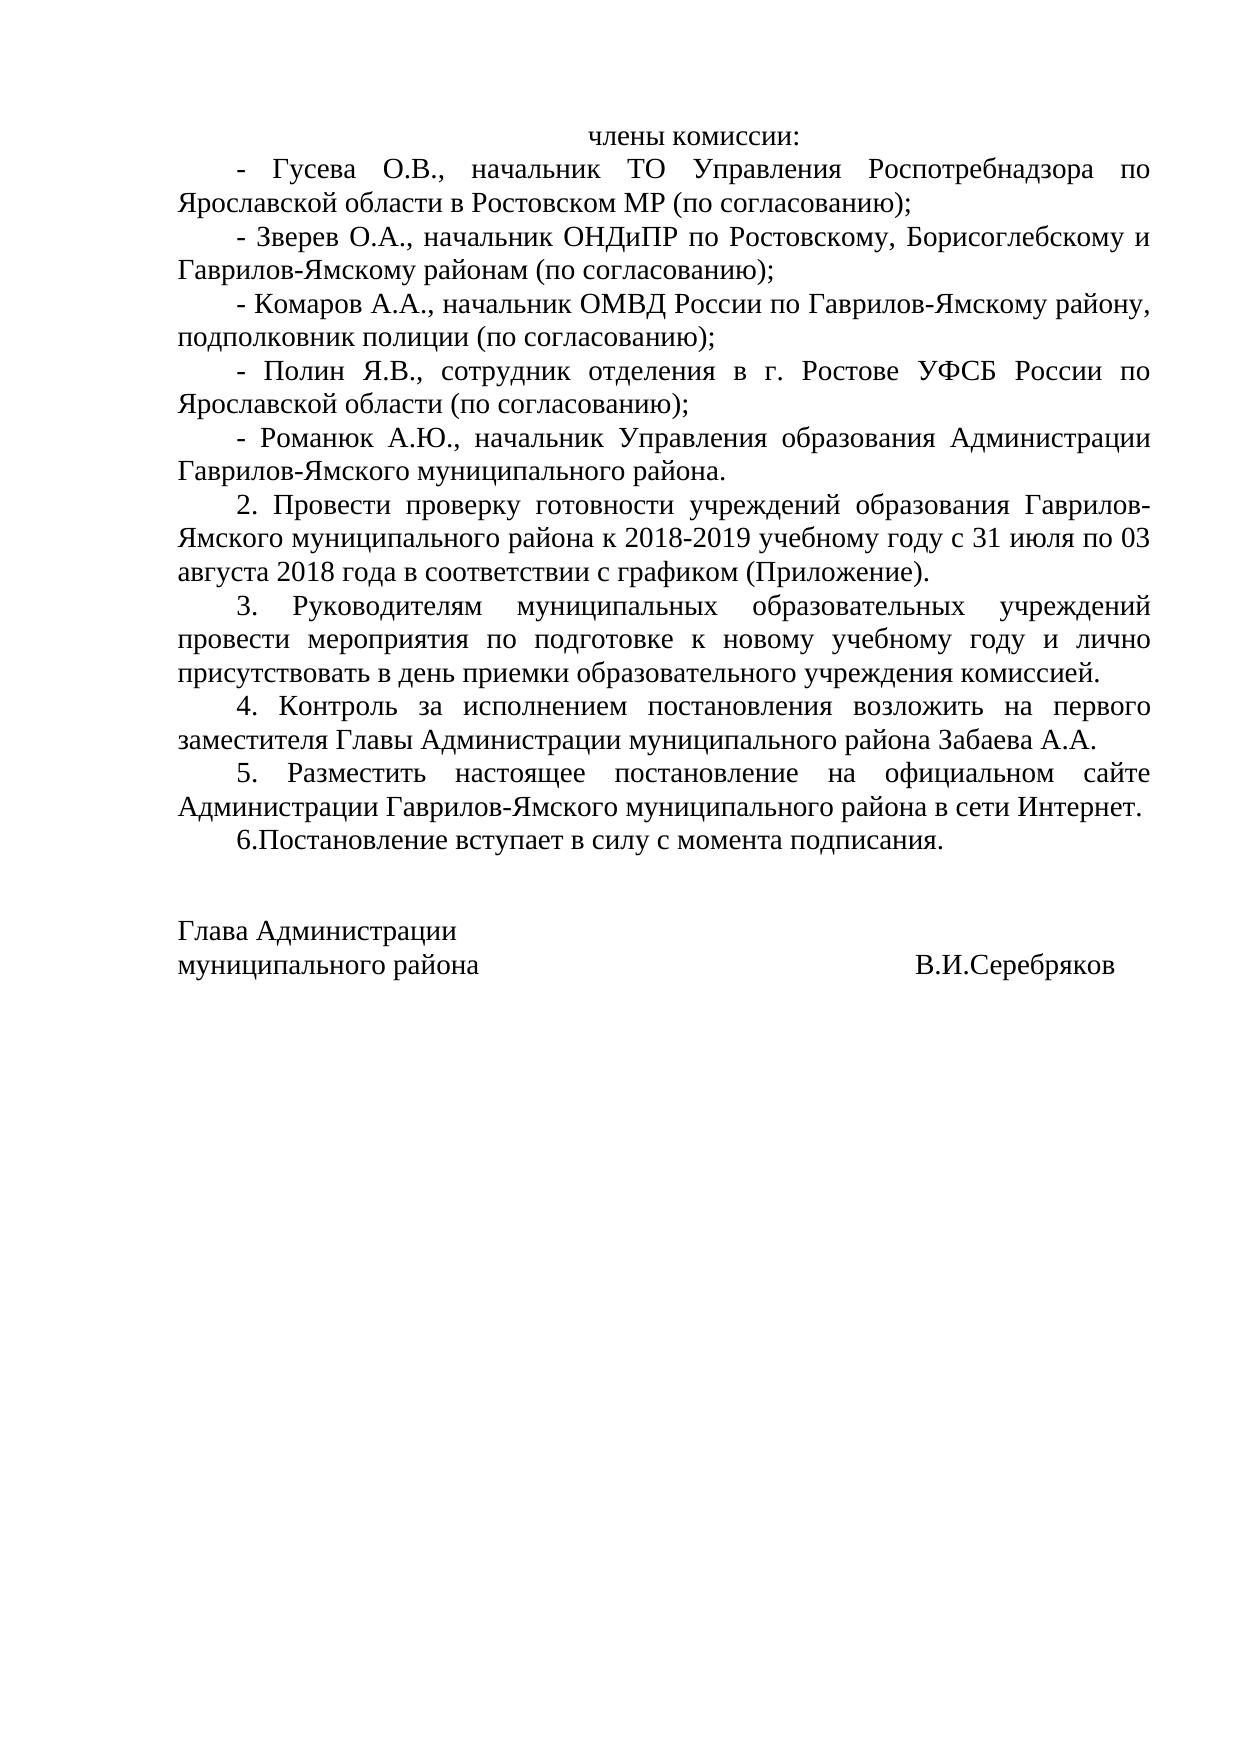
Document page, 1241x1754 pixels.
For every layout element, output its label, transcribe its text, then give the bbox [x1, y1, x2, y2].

text 5. Разместить настоящее постановление на официальном сайте Администрации Гаврилов-Ямского муниципального района в сети Интернет. [177, 755, 1152, 822]
text - Комаров А.А., начальник ОМВД России по Гаврилов-Ямскому району, подполковник полиции (по согласованию); [177, 286, 1152, 353]
text члены комиссии: [177, 118, 1152, 152]
text муниципального района В.И.Серебряков [177, 947, 1152, 981]
text - Полин Я.В., сотрудник отделения в г. Ростове УФСБ России по Ярославской области (по согласованию); [177, 353, 1152, 420]
text 2. Провести проверку готовности учреждений образования Гаврилов-Ямского муниципального района к 2018-2019 учебному году с 31 июля по 03 августа 2018 года в соответствии с графиком (Приложение). [177, 487, 1152, 588]
text 3. Руководителям муниципальных образовательных учреждений провести мероприятия по подготовке к новому учебному году и лично присутствовать в день приемки образовательного учреждения комиссией. [177, 588, 1152, 688]
text 4. Контроль за исполнением постановления возложить на первого заместителя Главы Администрации муниципального района Забаева А.А. [177, 688, 1152, 755]
text 6.Постановление вступает в силу с момента подписания. [177, 822, 1152, 856]
text - Зверев О.А., начальник ОНДиПР по Ростовскому, Борисоглебскому и Гаврилов-Ямскому районам (по согласованию); [177, 219, 1152, 286]
text - Гусева О.В., начальник ТО Управления Роспотребнадзора по Ярославской области в Ростовском МР (по согласованию); [177, 152, 1152, 219]
text Глава Администрации [177, 913, 1152, 947]
text - Романюк А.Ю., начальник Управления образования Администрации Гаврилов-Ямского муниципального района. [177, 420, 1152, 487]
